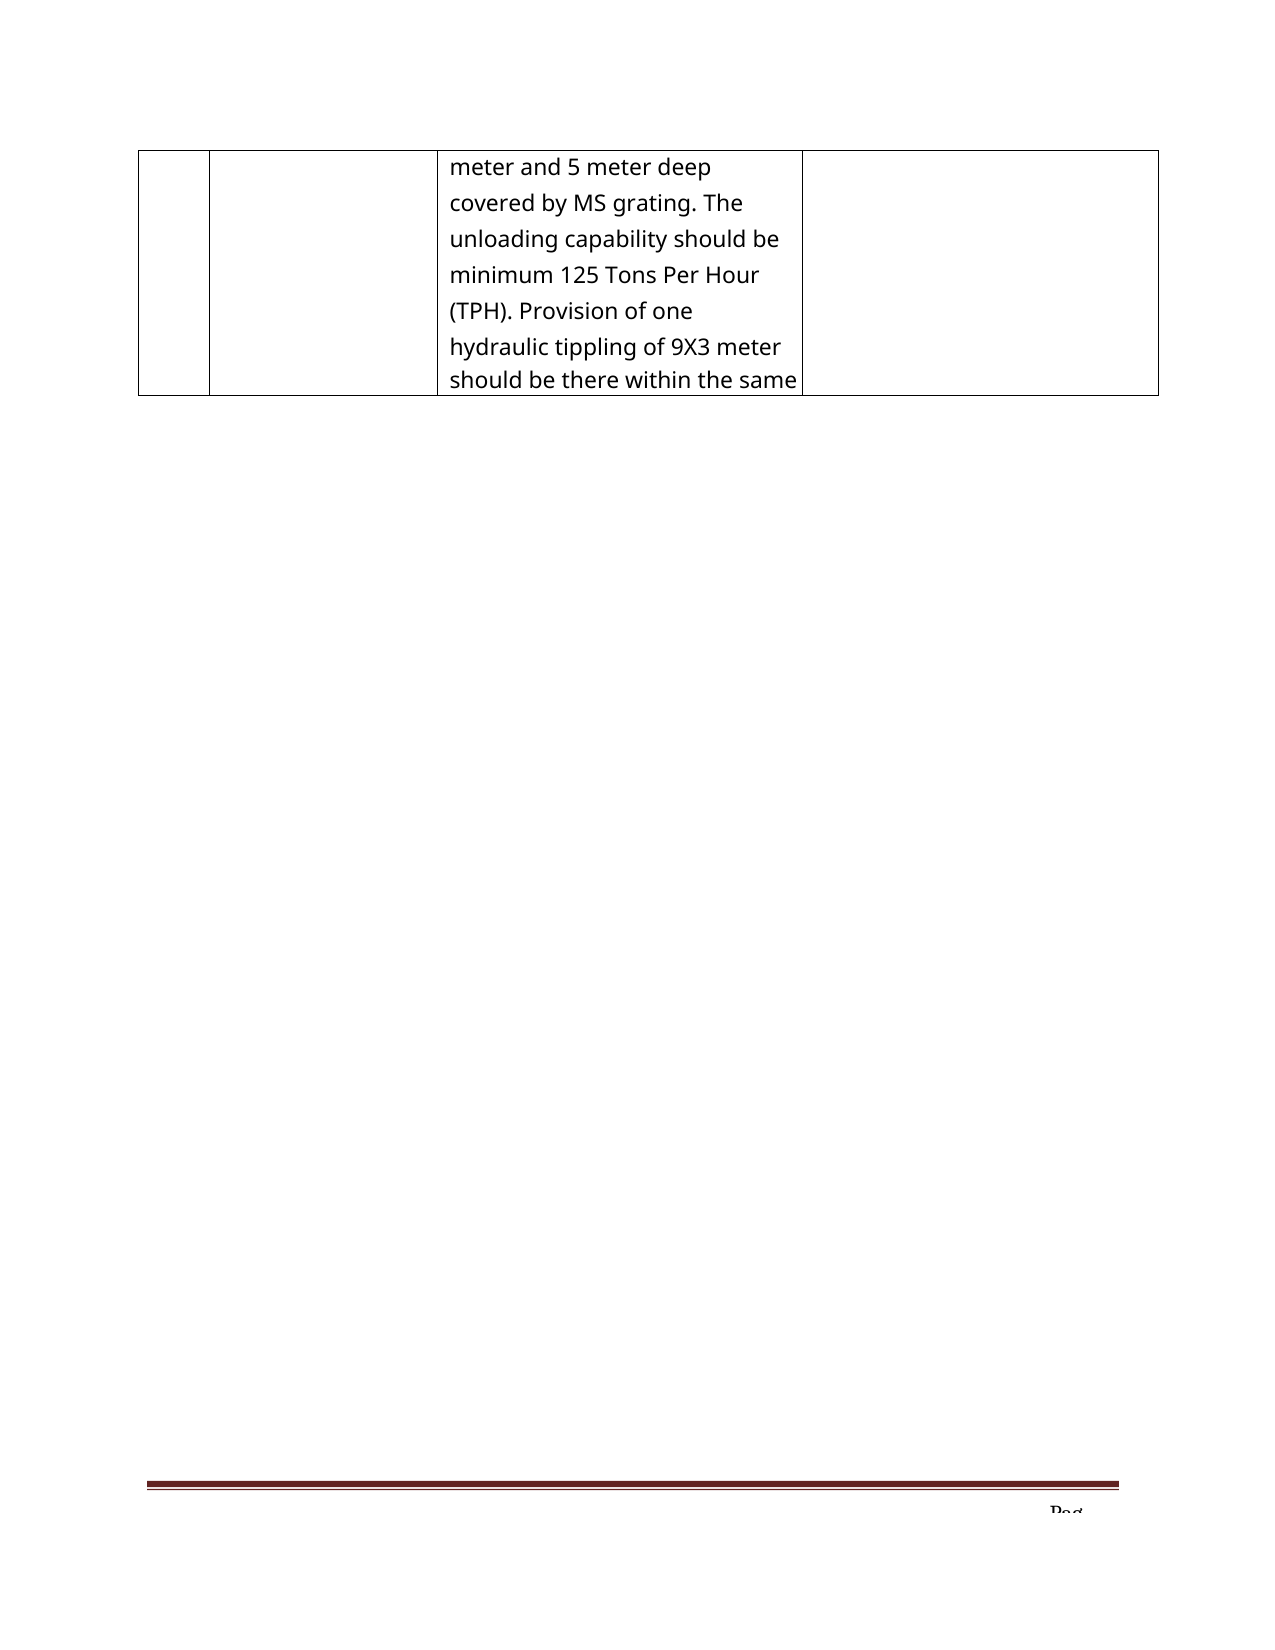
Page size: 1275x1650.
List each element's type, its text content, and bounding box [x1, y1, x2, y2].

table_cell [210, 151, 437, 394]
table_cell 8 [139, 151, 209, 394]
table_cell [803, 151, 1158, 394]
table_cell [438, 151, 802, 394]
